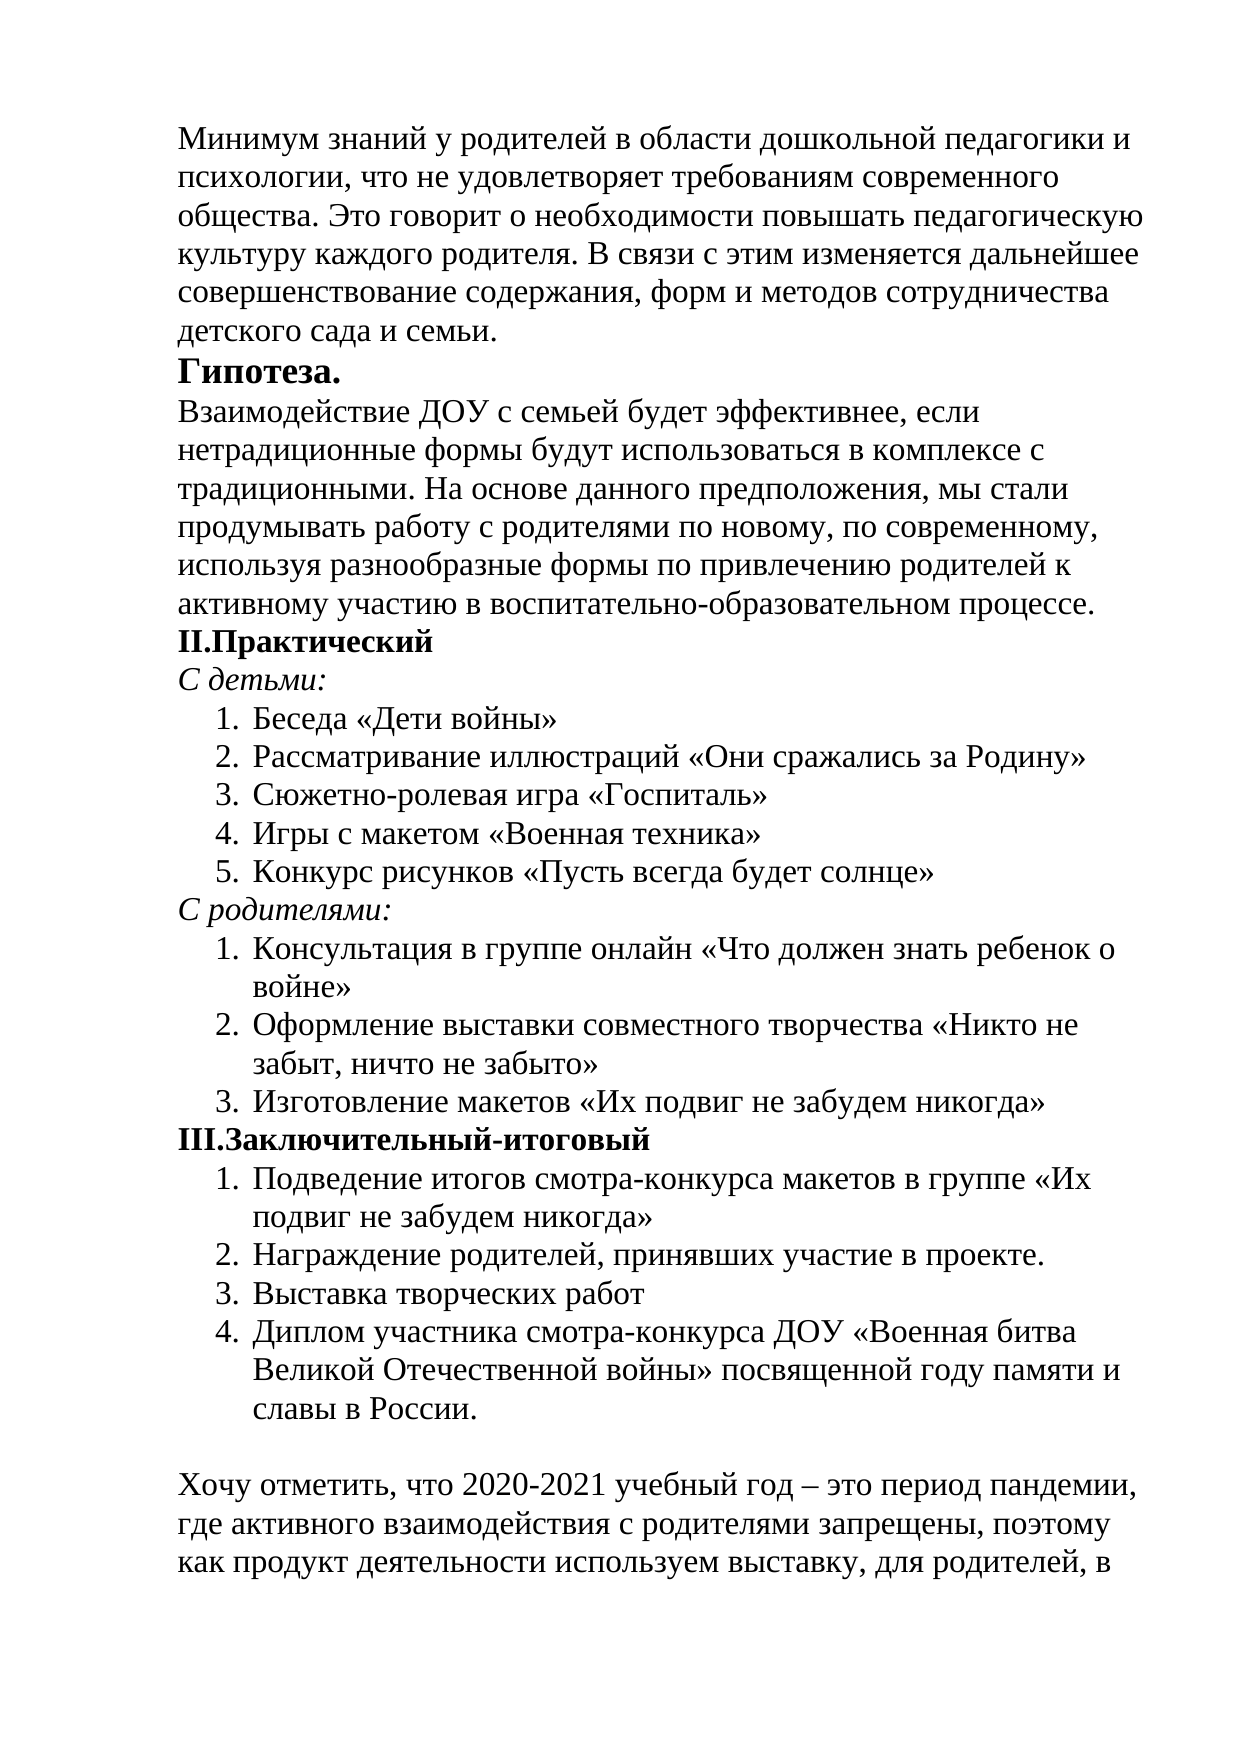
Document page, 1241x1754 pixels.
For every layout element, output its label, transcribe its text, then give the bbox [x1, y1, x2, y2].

text II.Практический [177, 621, 1152, 659]
list Награждение родителей, принявших участие в проекте. [215, 1234, 1152, 1273]
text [177, 1464, 1152, 1579]
list Подведение итогов смотра-конкурса макетов в группе «Их подвиг не забудем никогда» [215, 1158, 1152, 1234]
text III.Заключительный-итоговый [177, 1119, 1152, 1158]
list Беседа «Дети войны» [215, 698, 1152, 736]
list Оформление выставки совместного творчества «Никто не забыт, ничто не забыто» [215, 1004, 1152, 1081]
text Гипотеза. [177, 348, 1152, 391]
list Конкурс рисунков «Пусть всегда будет солнце» [215, 851, 1152, 889]
list Игры с макетом «Военная техника» [215, 813, 1152, 851]
list Рассматривание иллюстраций «Они сражались за Родину» [215, 736, 1152, 774]
list Консультация в группе онлайн «Что должен знать ребенок о войне» [215, 928, 1152, 1004]
list Изготовление макетов «Их подвиг не забудем никогда» [215, 1081, 1152, 1119]
text С родителями: [177, 889, 1152, 928]
text Взаимодействие ДОУ с семьей будет эффективнее, если нетрадиционные формы будут использоваться в комплексе с традиционными. На основе данного предположения, мы стали продумывать работу с родителями по новому, по современному, используя разнообразные формы по привлечению родителей к активному участию в воспитательно-образовательном процессе. [177, 391, 1152, 621]
list Сюжетно-ролевая игра «Госпиталь» [215, 774, 1152, 813]
list Выставка творческих работ [215, 1273, 1152, 1311]
text С детьми: [177, 659, 1152, 698]
text Минимум знаний у родителей в области дошкольной педагогики и психологии, что не удовлетворяет требованиям современного общества. Это говорит о необходимости повышать педагогическую культуру каждого родителя. В связи с этим изменяется дальнейшее совершенствование содержания, форм и методов сотрудничества детского сада и семьи. [177, 118, 1152, 348]
list Диплом участника смотра-конкурса ДОУ «Военная битва Великой Отечественной войны» посвященной году памяти и славы в России. [215, 1311, 1152, 1426]
